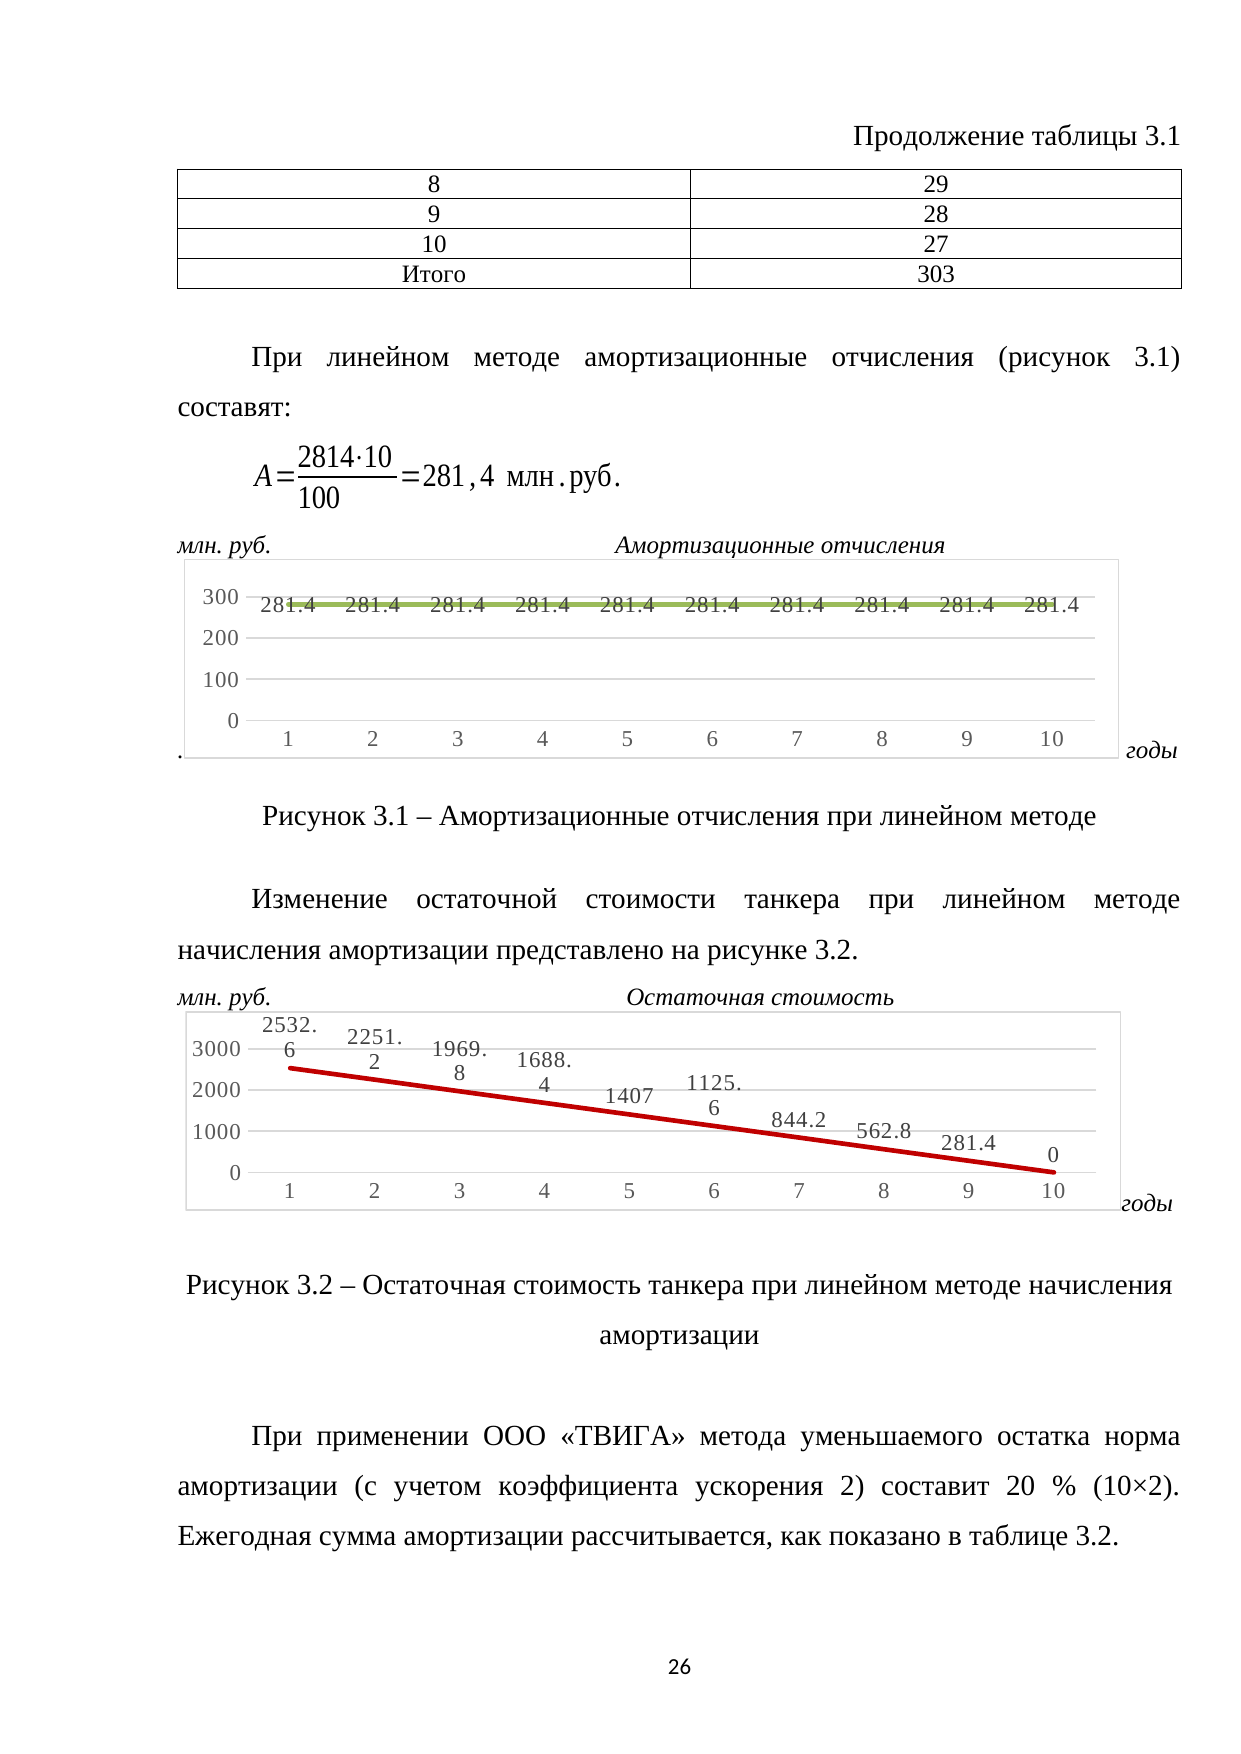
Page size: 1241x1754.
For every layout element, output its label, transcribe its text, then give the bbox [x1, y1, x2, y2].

text Продолжение таблицы 3.1 [177, 118, 1181, 152]
table_cell 10 [178, 229, 690, 258]
text Рисунок 3.1 – Амортизационные отчисления при линейном методе [177, 798, 1181, 831]
table_header 29 [691, 170, 1181, 198]
table_cell 9 [178, 199, 690, 228]
table_cell 28 [691, 199, 1181, 228]
text Рисунок 3.2 – Остаточная стоимость танкера при линейном методе начисления амортизации [177, 1267, 1181, 1351]
text При линейном методе амортизационные отчисления (рисунок 3.1) составят: [177, 339, 1181, 423]
text млн. руб. Остаточная стоимость [177, 982, 1181, 1011]
text Изменение остаточной стоимости танкера при линейном методе начисления амортизации представлено на рисунке 3.2. [177, 882, 1181, 966]
text млн. руб. Амортизационные отчисления [177, 530, 1181, 559]
text При применении ООО «ТВИГА» метода уменьшаемого остатка норма амортизации (с учетом коэффициента ускорения 2) составит 20 % (10×2). Ежегодная сумма амортизации рассчитывается, как показано в таблице 3.2. [177, 1418, 1181, 1552]
table_cell 303 [691, 259, 1181, 288]
text годы [177, 1011, 1181, 1216]
text . годы [177, 559, 1181, 764]
table_header 8 [178, 170, 690, 198]
table_cell Итого [178, 259, 690, 288]
table_cell 27 [691, 229, 1181, 258]
